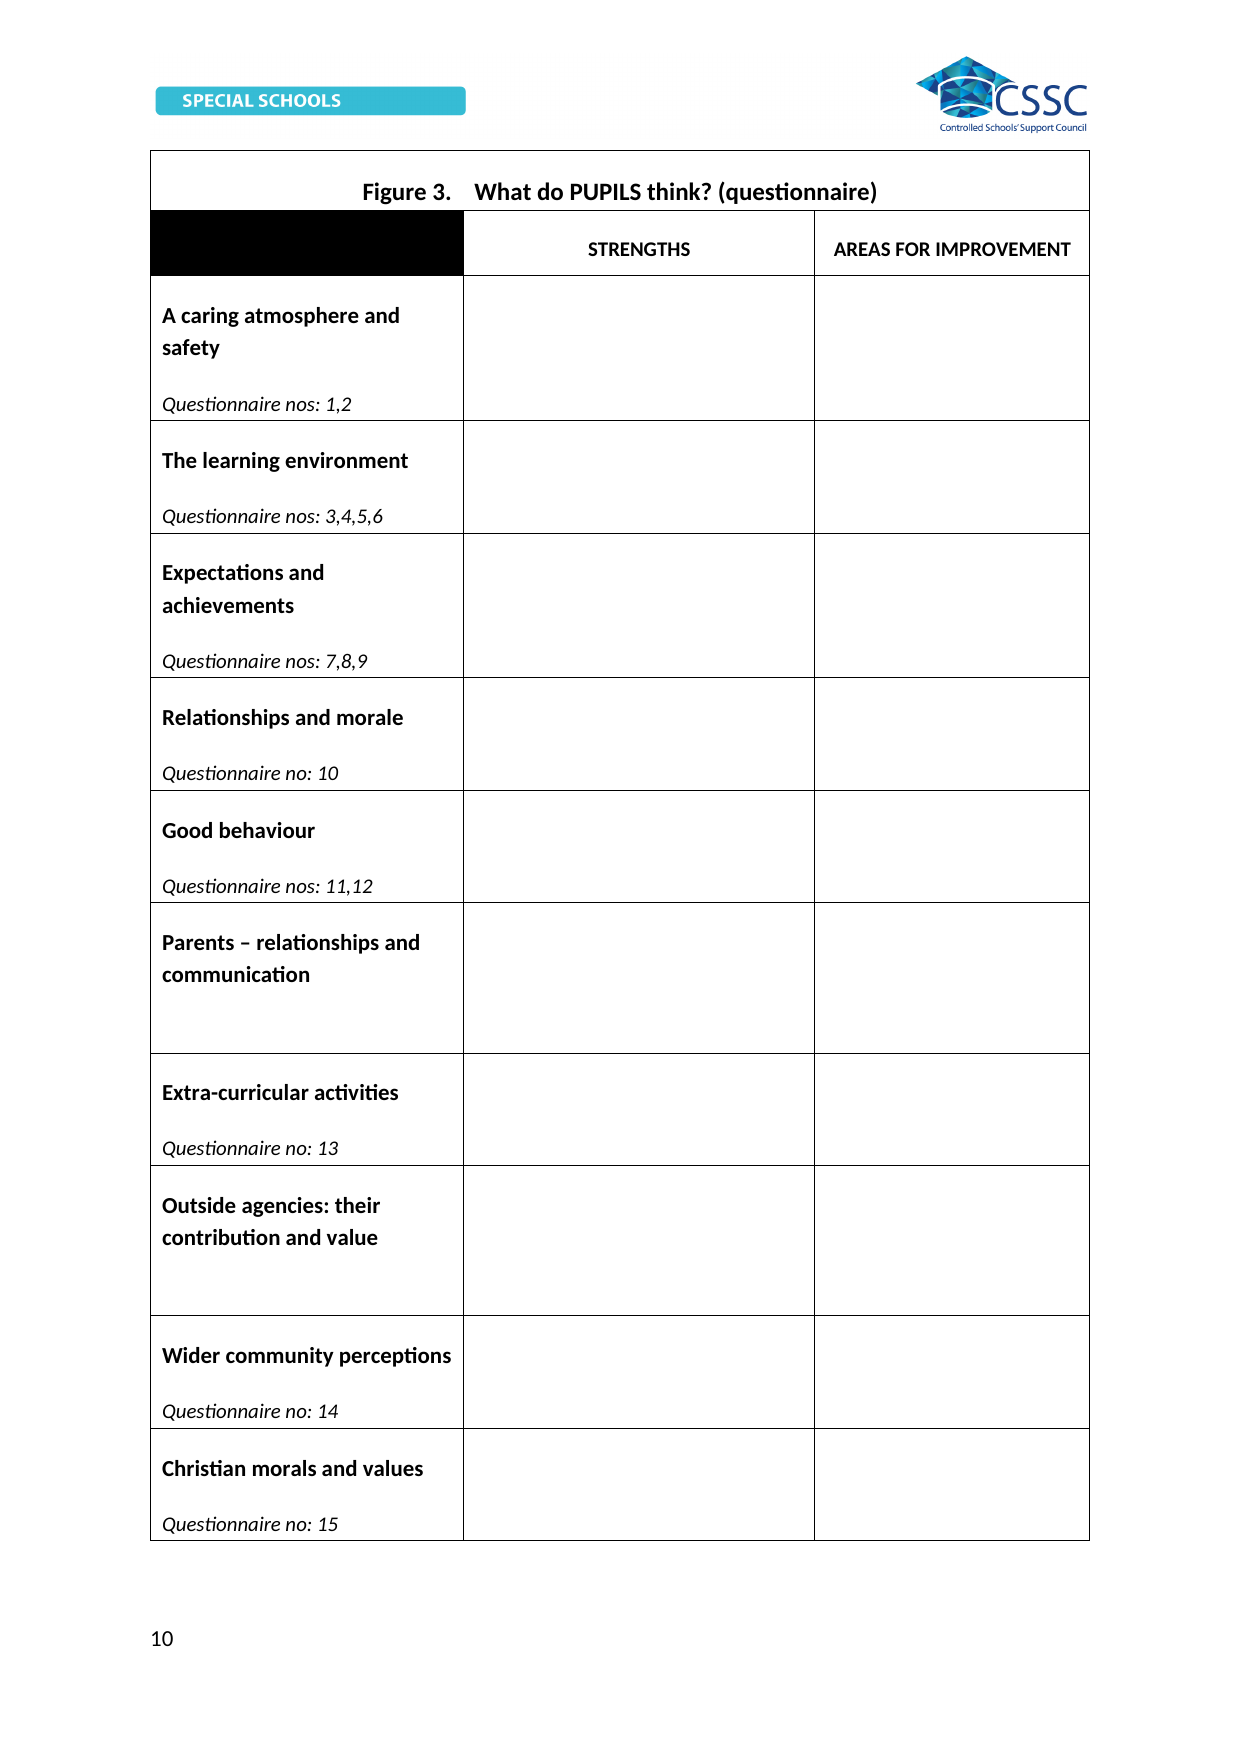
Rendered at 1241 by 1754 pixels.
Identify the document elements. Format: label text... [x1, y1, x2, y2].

table_cell Good behaviour Questionnaire nos: 11,12 [151, 791, 463, 902]
table_cell [815, 1316, 1089, 1428]
table_cell Christian morals and values Questionnaire no: 15 [151, 1429, 463, 1540]
table_cell [464, 276, 814, 420]
table_cell [815, 1429, 1089, 1540]
table_cell [464, 1316, 814, 1428]
table_cell [464, 791, 814, 902]
table_cell [815, 1054, 1089, 1165]
table_cell [815, 903, 1089, 1052]
table_cell [815, 534, 1089, 677]
table_cell Expectations and achievements Questionnaire nos: 7,8,9 [151, 534, 463, 677]
table_cell [464, 1429, 814, 1540]
table_cell [464, 1166, 814, 1315]
table_cell A caring atmosphere and safety Questionnaire nos: 1,2 [151, 276, 463, 420]
table_cell [815, 276, 1089, 420]
table_cell Outside agencies: their contribution and value [151, 1166, 463, 1315]
table_cell [815, 678, 1089, 790]
table_cell STRENGTHS [464, 211, 814, 275]
table_cell [151, 211, 463, 275]
table_header Figure 3. What do PUPILS think? (questionnaire) [151, 151, 1089, 210]
picture [150, 53, 1091, 139]
table_cell Relationships and morale Questionnaire no: 10 [151, 678, 463, 790]
table_cell [464, 678, 814, 790]
table_cell AREAS FOR IMPROVEMENT [815, 211, 1089, 275]
table_cell Extra-curricular activities Questionnaire no: 13 [151, 1054, 463, 1165]
table_cell [815, 421, 1089, 532]
table_cell Parents – relationships and communication [151, 903, 463, 1052]
table_cell The learning environment Questionnaire nos: 3,4,5,6 [151, 421, 463, 532]
table_cell Wider community perceptions Questionnaire no: 14 [151, 1316, 463, 1428]
table_cell [464, 421, 814, 532]
table_cell [815, 1166, 1089, 1315]
table_cell [464, 534, 814, 677]
table_cell [815, 791, 1089, 902]
table_cell [464, 1054, 814, 1165]
table_cell [464, 903, 814, 1052]
